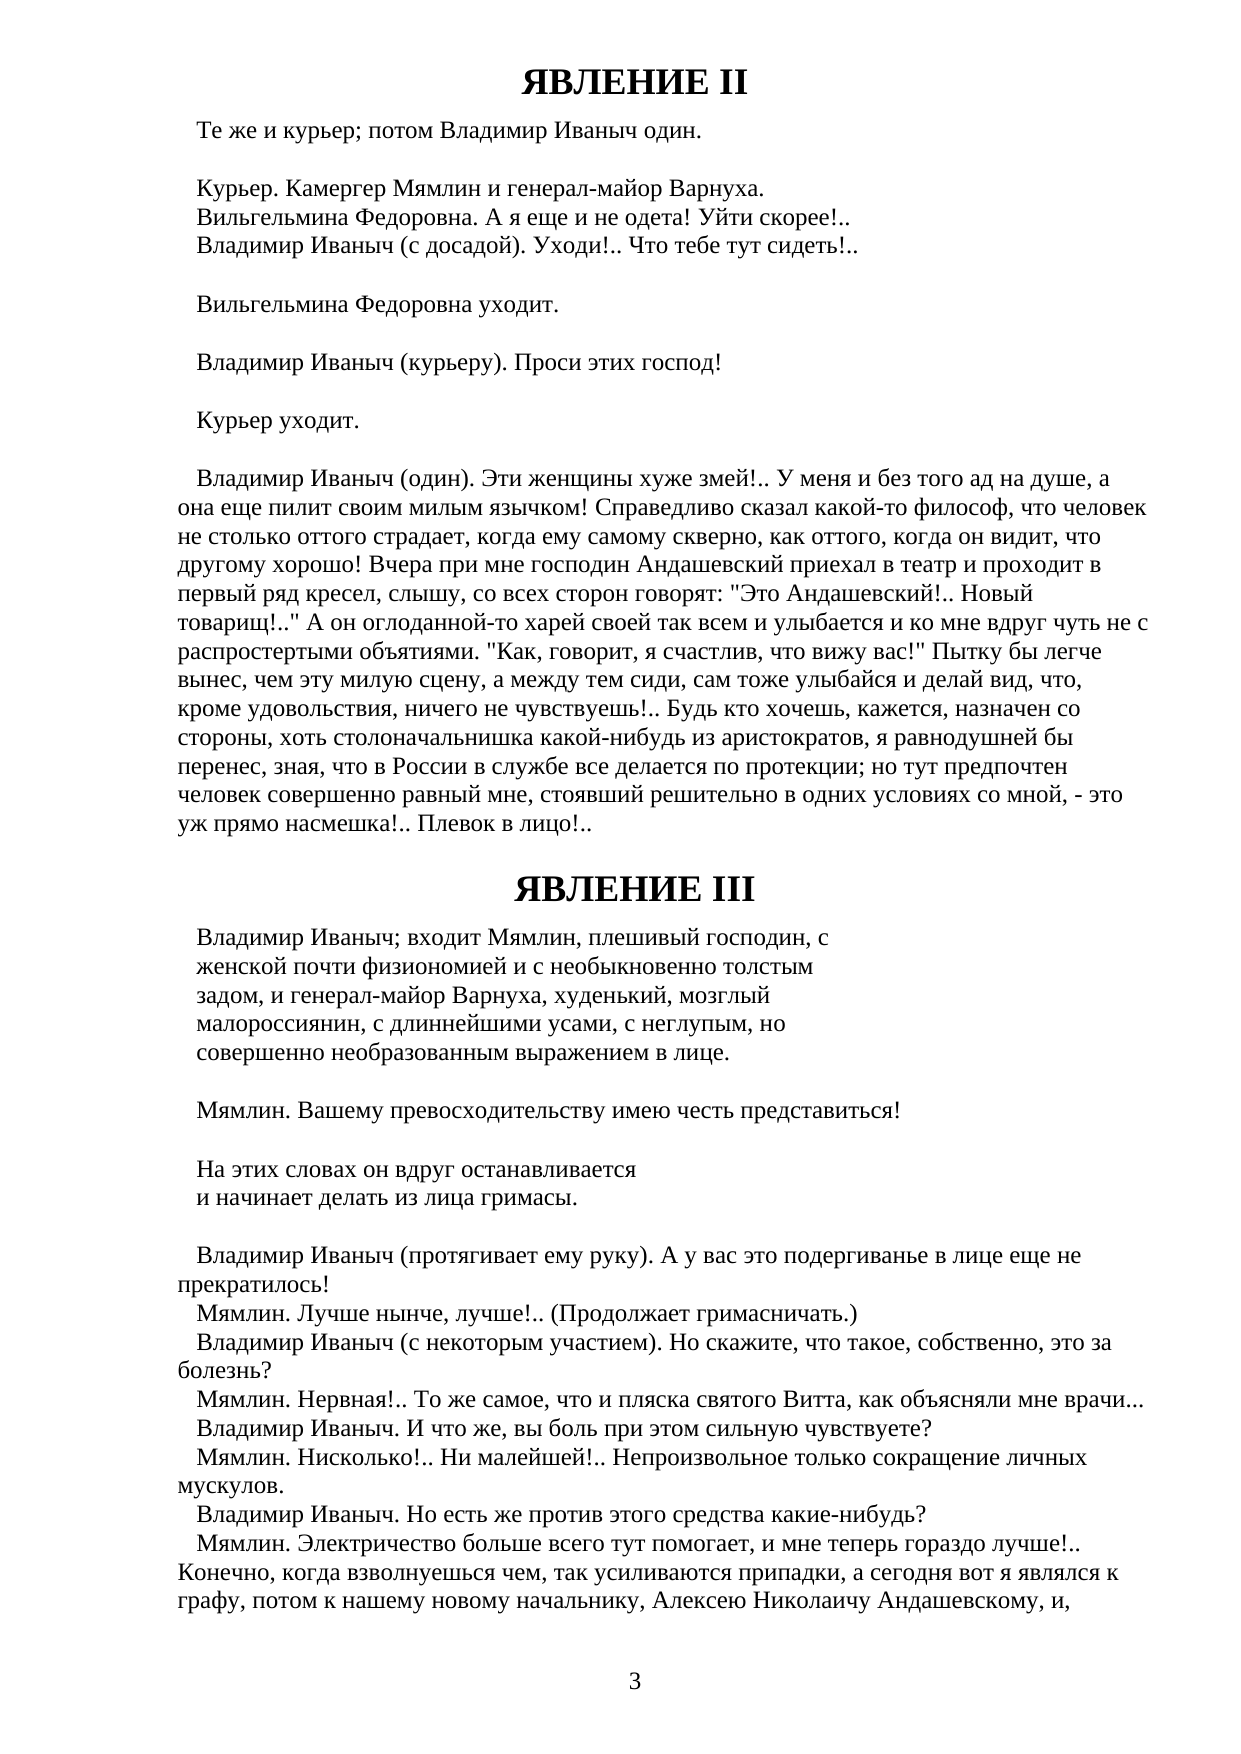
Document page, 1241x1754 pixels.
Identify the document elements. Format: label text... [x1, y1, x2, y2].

subtitle ЯВЛЕНИЕ III [118, 867, 1152, 910]
text Вильгельмина Федоровна. А я еще и не одета! Уйти скорее!.. [177, 202, 1152, 230]
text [177, 1528, 1152, 1614]
text На этих словах он вдруг останавливается [177, 1154, 1152, 1182]
text задом, и генерал-майор Варнуха, худенький, мозглый [177, 980, 1152, 1008]
text Владимир Иваныч. Но есть же против этого средства какие-нибудь? [177, 1499, 1152, 1528]
text Владимир Иваныч; входит Мямлин, плешивый господин, с [177, 922, 1152, 951]
text Владимир Иваныч (с досадой). Уходи!.. Что тебе тут сидеть!.. [177, 230, 1152, 259]
text Курьер уходит. [177, 405, 1152, 434]
text Мямлин. Лучше нынче, лучше!.. (Продолжает гримасничать.) [177, 1298, 1152, 1327]
text Те же и курьер; потом Владимир Иваныч один. [177, 115, 1152, 143]
text Владимир Иваныч (один). Эти женщины хуже змей!.. У меня и без того ад на душе, а она еще пилит своим милым язычком! Справедливо сказал какой-то философ, что человек не столько оттого страдает, когда ему самому скверно, как оттого, когда он видит, что другому хорошо! Вчера при мне господин Андашевский приехал в театр и проходит в первый ряд кресел, слышу, со всех сторон говорят: "Это Андашевский!.. Новый товарищ!.." А он оглоданной-то харей своей так всем и улыбается и ко мне вдруг чуть не с распростертыми объятиями. "Как, говорит, я счастлив, что вижу вас!" Пытку бы легче вынес, чем эту милую сцену, а между тем сиди, сам тоже улыбайся и делай вид, что, кроме удовольствия, ничего не чувствуешь!.. Будь кто хочешь, кажется, назначен со стороны, хоть столоначальнишка какой-нибудь из аристократов, я равнодушней бы перенес, зная, что в России в службе все делается по протекции; но тут предпочтен человек совершенно равный мне, стоявший решительно в одних условиях со мной, - это уж прямо насмешка!.. Плевок в лицо!.. [177, 463, 1152, 837]
text малороссиянин, с длиннейшими усами, с неглупым, но [177, 1008, 1152, 1037]
subtitle ЯВЛЕНИЕ II [118, 59, 1152, 102]
text Вильгельмина Федоровна уходит. [177, 289, 1152, 317]
text Владимир Иваныч. И что же, вы боль при этом сильную чувствуете? [177, 1413, 1152, 1442]
text Владимир Иваныч (протягивает ему руку). А у вас это подергиванье в лице еще не прекратилось! [177, 1241, 1152, 1298]
text Владимир Иваныч (с некоторым участием). Но скажите, что такое, собственно, это за болезнь? [177, 1327, 1152, 1384]
text Курьер. Камергер Мямлин и генерал-майор Варнуха. [177, 173, 1152, 202]
text Мямлин. Вашему превосходительству имею честь представиться! [177, 1095, 1152, 1124]
text Мямлин. Нисколько!.. Ни малейшей!.. Непроизвольное только сокращение личных мускулов. [177, 1442, 1152, 1499]
text совершенно необразованным выражением в лице. [177, 1037, 1152, 1066]
text Владимир Иваныч (курьеру). Проси этих господ! [177, 347, 1152, 376]
text и начинает делать из лица гримасы. [177, 1182, 1152, 1211]
text женской почти физиономией и с необыкновенно толстым [177, 951, 1152, 980]
text Мямлин. Нервная!.. То же самое, что и пляска святого Витта, как объясняли мне врачи... [177, 1384, 1152, 1413]
